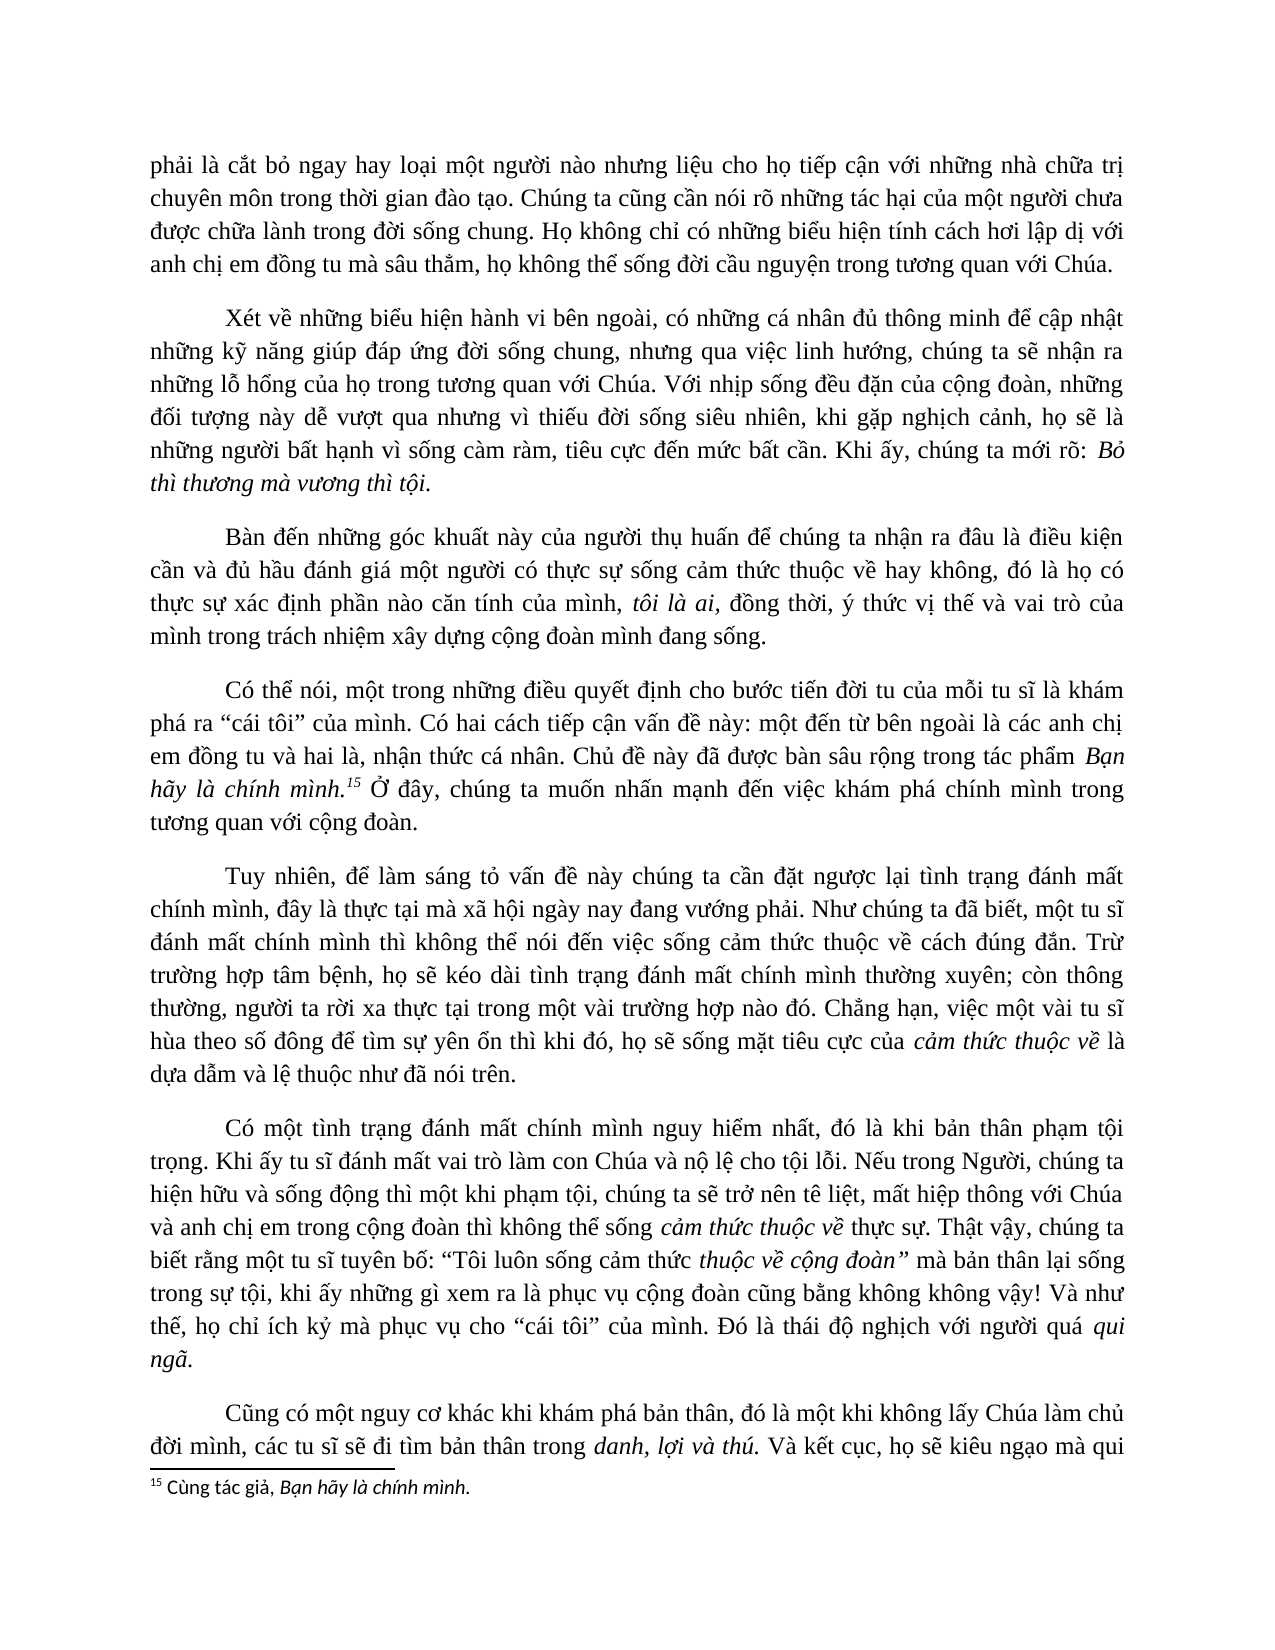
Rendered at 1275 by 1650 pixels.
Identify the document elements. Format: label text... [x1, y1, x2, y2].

text Tuy nhiên, để làm sáng tỏ vấn đề này chúng ta cần đặt ngược lại tình trạng đánh mất chính mình, đây là thực tại mà xã hội ngày nay đang vướng phải. Như chúng ta đã biết, một tu sĩ đánh mất chính mình thì không thể nói đến việc sống cảm thức thuộc về cách đúng đắn. Trừ trường hợp tâm bệnh, họ sẽ kéo dài tình trạng đánh mất chính mình thường xuyên; còn thông thường, người ta rời xa thực tại trong một vài trường hợp nào đó. Chẳng hạn, việc một vài tu sĩ hùa theo số đông để tìm sự yên ổn thì khi đó, họ sẽ sống mặt tiêu cực của cảm thức thuộc về là dựa dẫm và lệ thuộc như đã nói trên. [150, 861, 1125, 1088]
text Có một tình trạng đánh mất chính mình nguy hiểm nhất, đó là khi bản thân phạm tội trọng. Khi ấy tu sĩ đánh mất vai trò làm con Chúa và nộ lệ cho tội lỗi. Nếu trong Người, chúng ta hiện hữu và sống động thì một khi phạm tội, chúng ta sẽ trở nên tê liệt, mất hiệp thông với Chúa và anh chị em trong cộng đoàn thì không thể sống cảm thức thuộc về thực sự. Thật vậy, chúng ta biết rằng một tu sĩ tuyên bố: “Tôi luôn sống cảm thức thuộc về cộng đoàn” mà bản thân lại sống trong sự tội, khi ấy những gì xem ra là phục vụ cộng đoàn cũng bằng không không vậy! Và như thế, họ chỉ ích kỷ mà phục vụ cho “cái tôi” của mình. Đó là thái độ nghịch với người quá qui ngã. [150, 1113, 1125, 1373]
text Có thể nói, một trong những điều quyết định cho bước tiến đời tu của mỗi tu sĩ là khám phá ra “cái tôi” của mình. Có hai cách tiếp cận vấn đề này: một đến từ bên ngoài là các anh chị em đồng tu và hai là, nhận thức cá nhân. Chủ đề này đã được bàn sâu rộng trong tác phẩm Bạn hãy là chính mình. Ở đây, chúng ta muốn nhấn mạnh đến việc khám phá chính mình trong tương quan với cộng đoàn. [150, 675, 1125, 836]
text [150, 1398, 1125, 1459]
text Bàn đến những góc khuất này của người thụ huấn để chúng ta nhận ra đâu là điều kiện cần và đủ hầu đánh giá một người có thực sự sống cảm thức thuộc về hay không, đó là họ có thực sự xác định phần nào căn tính của mình, tôi là ai, đồng thời, ý thức vị thế và vai trò của mình trong trách nhiệm xây dựng cộng đoàn mình đang sống. [150, 522, 1125, 650]
text Xét về những biểu hiện hành vi bên ngoài, có những cá nhân đủ thông minh để cập nhật những kỹ năng giúp đáp ứng đời sống chung, nhưng qua việc linh hướng, chúng ta sẽ nhận ra những lỗ hổng của họ trong tương quan với Chúa. Với nhịp sống đều đặn của cộng đoàn, những đối tượng này dễ vượt qua nhưng vì thiếu đời sống siêu nhiên, khi gặp nghịch cảnh, họ sẽ là những người bất hạnh vì sống càm ràm, tiêu cực đến mức bất cần. Khi ấy, chúng ta mới rõ: Bỏ thì thương mà vương thì tội. [150, 303, 1125, 497]
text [150, 150, 1125, 278]
